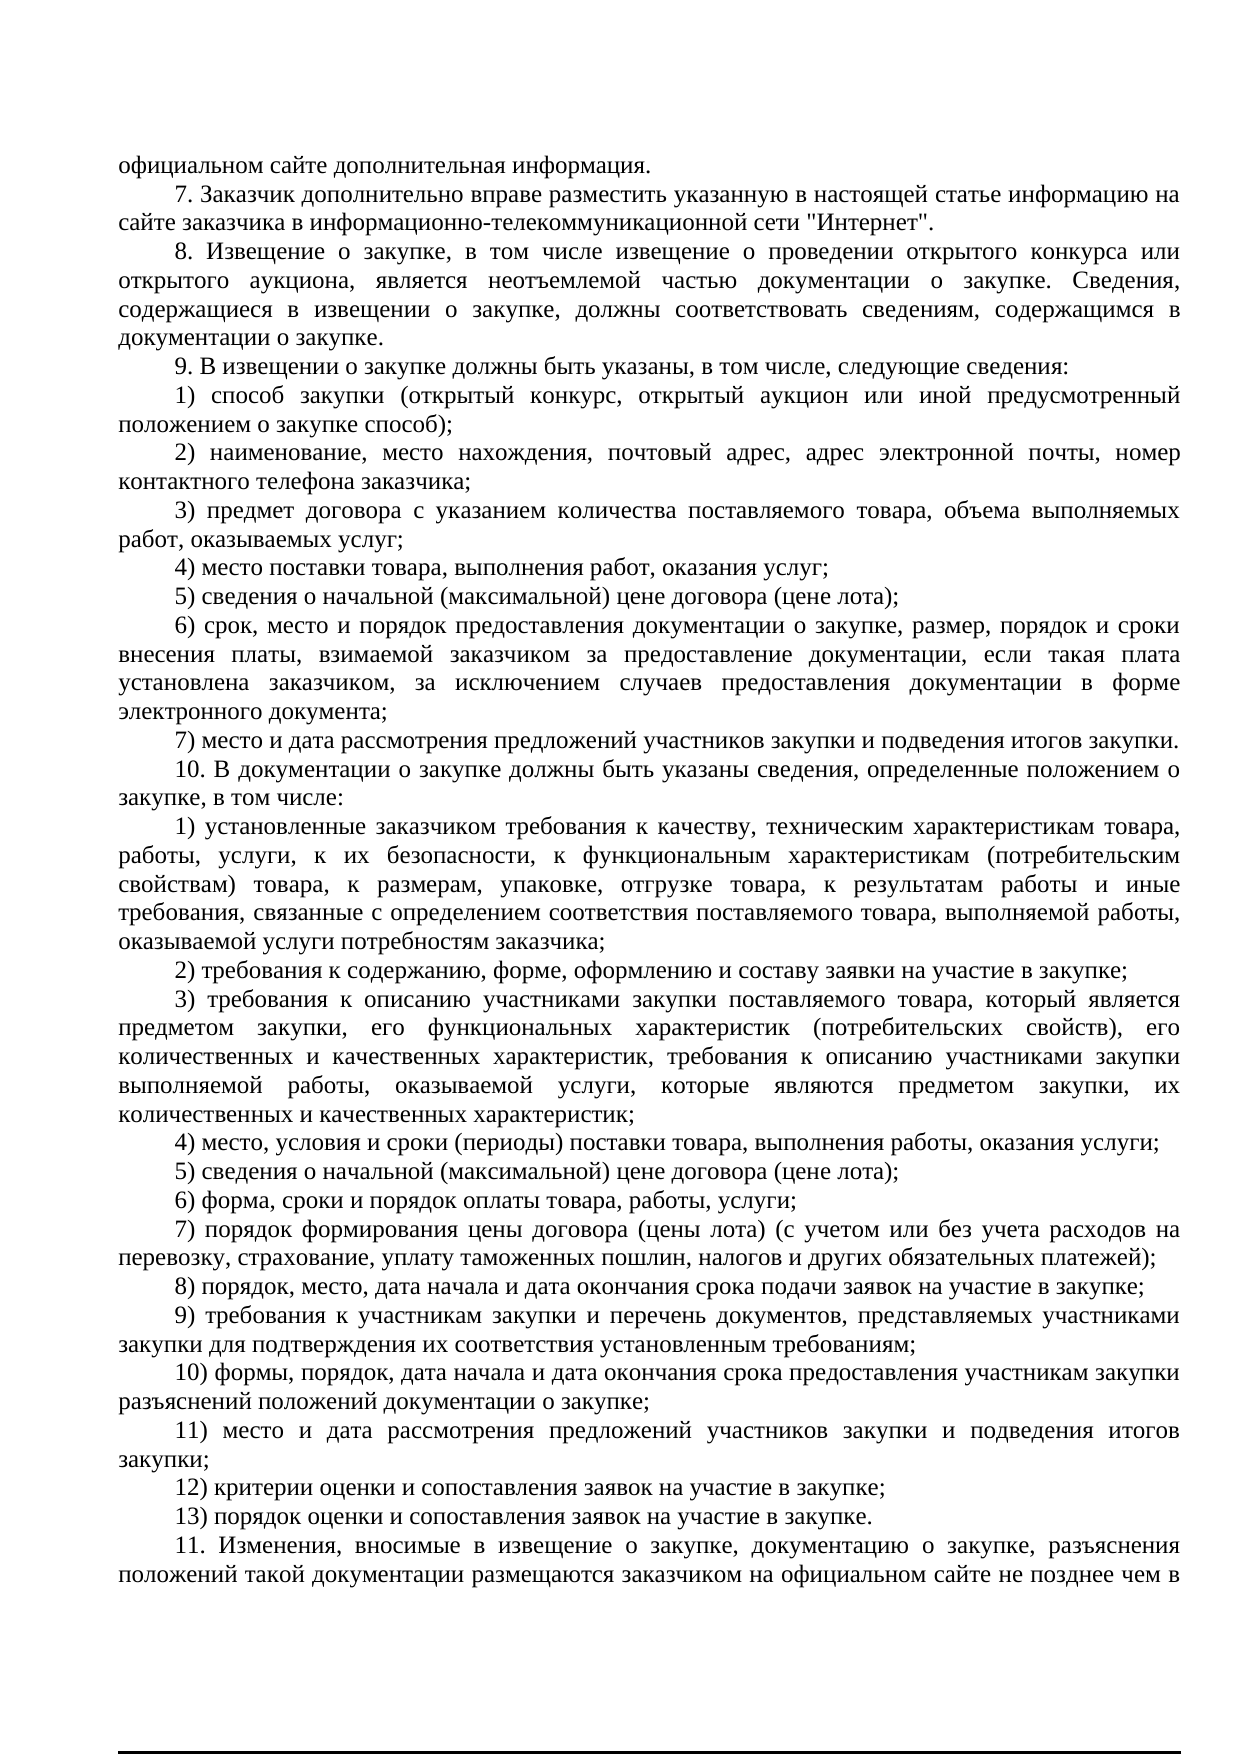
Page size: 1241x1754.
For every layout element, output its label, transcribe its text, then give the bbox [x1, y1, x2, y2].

text 5) сведения о начальной (максимальной) цене договора (цене лота); [118, 581, 1181, 610]
text 3) требования к описанию участниками закупки поставляемого товара, который является предметом закупки, его функциональных характеристик (потребительских свойств), его количественных и качественных характеристик, требования к описанию участниками закупки выполняемой работы, оказываемой услуги, которые являются предметом закупки, их количественных и качественных характеристик; [118, 984, 1181, 1127]
text 7) место и дата рассмотрения предложений участников закупки и подведения итогов закупки. [118, 725, 1181, 754]
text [118, 1530, 1181, 1587]
text 2) требования к содержанию, форме, оформлению и составу заявки на участие в закупке; [118, 955, 1181, 984]
text 3) предмет договора с указанием количества поставляемого товара, объема выполняемых работ, оказываемых услуг; [118, 495, 1181, 552]
text 10) формы, порядок, дата начала и дата окончания срока предоставления участникам закупки разъяснений положений документации о закупке; [118, 1357, 1181, 1415]
text 8) порядок, место, дата начала и дата окончания срока подачи заявок на участие в закупке; [118, 1271, 1181, 1300]
text 12) критерии оценки и сопоставления заявок на участие в закупке; [118, 1472, 1181, 1501]
text 7. Заказчик дополнительно вправе разместить указанную в настоящей статье информацию на сайте заказчика в информационно-телекоммуникационной сети "Интернет". [118, 179, 1181, 236]
text 11) место и дата рассмотрения предложений участников закупки и подведения итогов закупки; [118, 1415, 1181, 1472]
text 5) сведения о начальной (максимальной) цене договора (цене лота); [118, 1156, 1181, 1185]
text 6) срок, место и порядок предоставления документации о закупке, размер, порядок и сроки внесения платы, взимаемой заказчиком за предоставление документации, если такая плата установлена заказчиком, за исключением случаев предоставления документации в форме электронного документа; [118, 610, 1181, 725]
text 4) место, условия и сроки (периоды) поставки товара, выполнения работы, оказания услуги; [118, 1127, 1181, 1156]
text 9. В извещении о закупке должны быть указаны, в том числе, следующие сведения: [118, 351, 1181, 380]
text 9) требования к участникам закупки и перечень документов, представляемых участниками закупки для подтверждения их соответствия установленным требованиям; [118, 1300, 1181, 1357]
text 1) способ закупки (открытый конкурс, открытый аукцион или иной предусмотренный положением о закупке способ); [118, 380, 1181, 437]
text 1) установленные заказчиком требования к качеству, техническим характеристикам товара, работы, услуги, к их безопасности, к функциональным характеристикам (потребительским свойствам) товара, к размерам, упаковке, отгрузке товара, к результатам работы и иные требования, связанные с определением соответствия поставляемого товара, выполняемой работы, оказываемой услуги потребностям заказчика; [118, 811, 1181, 955]
text 13) порядок оценки и сопоставления заявок на участие в закупке. [118, 1501, 1181, 1530]
text 2) наименование, место нахождения, почтовый адрес, адрес электронной почты, номер контактного телефона заказчика; [118, 437, 1181, 495]
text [118, 150, 1181, 179]
text 8. Извещение о закупке, в том числе извещение о проведении открытого конкурса или открытого аукциона, является неотъемлемой частью документации о закупке. Сведения, содержащиеся в извещении о закупке, должны соответствовать сведениям, содержащимся в документации о закупке. [118, 236, 1181, 351]
text 7) порядок формирования цены договора (цены лота) (с учетом или без учета расходов на перевозку, страхование, уплату таможенных пошлин, налогов и других обязательных платежей); [118, 1214, 1181, 1271]
text 6) форма, сроки и порядок оплаты товара, работы, услуги; [118, 1185, 1181, 1214]
text 10. В документации о закупке должны быть указаны сведения, определенные положением о закупке, в том числе: [118, 754, 1181, 811]
text 4) место поставки товара, выполнения работ, оказания услуг; [118, 552, 1181, 581]
